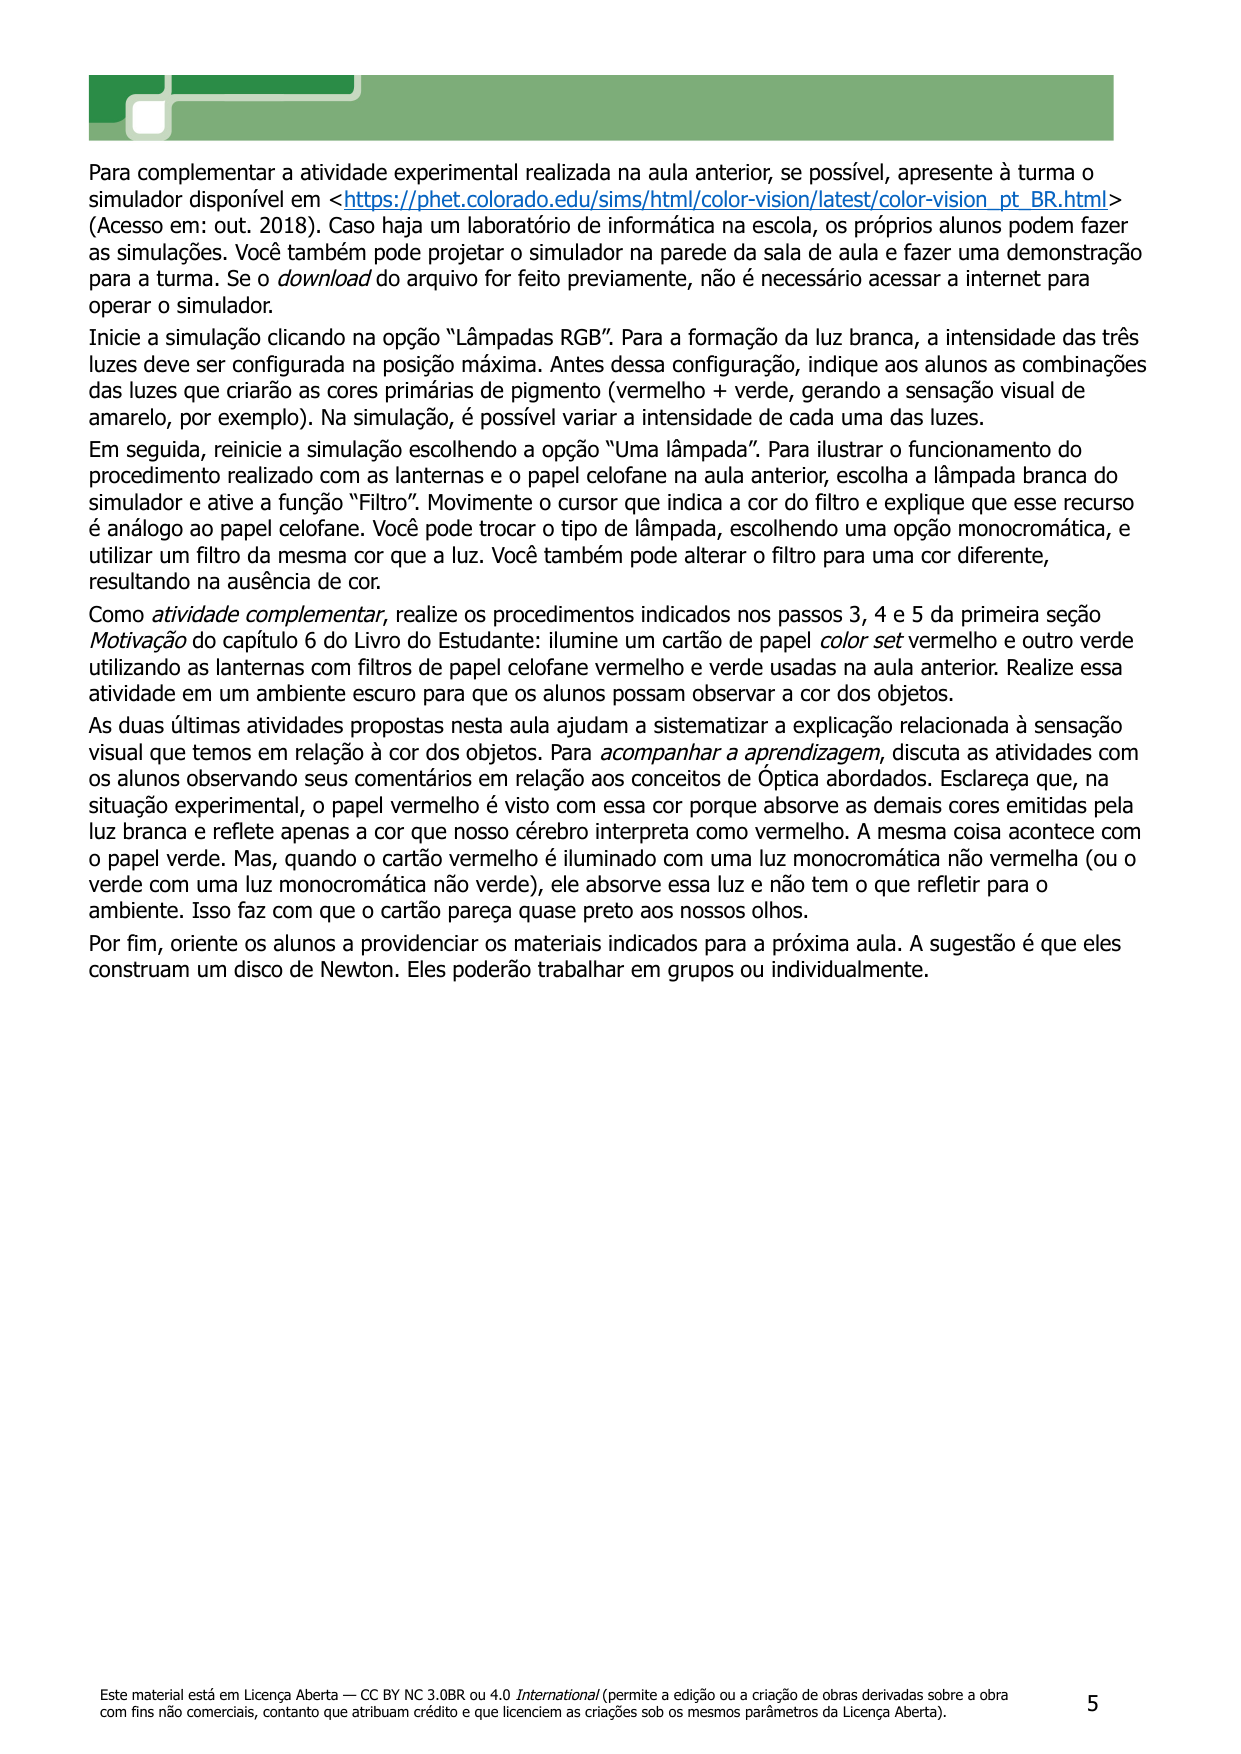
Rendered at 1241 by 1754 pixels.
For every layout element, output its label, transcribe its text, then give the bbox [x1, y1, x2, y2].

text Em seguida, reinicie a simulação escolhendo a opção “Uma lâmpada”. Para ilustrar o funcionamento do procedimento realizado com as lanternas e o papel celofane na aula anterior, escolha a lâmpada branca do simulador e ative a função “Filtro”. Movimente o cursor que indica a cor do filtro e explique que esse recurso é análogo ao papel celofane. Você pode trocar o tipo de lâmpada, escolhendo uma opção monocromática, e utilizar um filtro da mesma cor que a luz. Você também pode alterar o filtro para uma cor diferente, resultando na ausência de cor. [89, 435, 1152, 594]
text Como atividade complementar, realize os procedimentos indicados nos passos 3, 4 e 5 da primeira seção Motivação do capítulo 6 do Livro do Estudante: ilumine um cartão de papel color set vermelho e outro verde utilizando as lanternas com filtros de papel celofane vermelho e verde usadas na aula anterior. Realize essa atividade em um ambiente escuro para que os alunos possam observar a cor dos objetos. [89, 600, 1152, 706]
text Inicie a simulação clicando na opção “Lâmpadas RGB”. Para a formação da luz branca, a intensidade das três luzes deve ser configurada na posição máxima. Antes dessa configuração, indique aos alunos as combinações das luzes que criarão as cores primárias de pigmento (vermelho + verde, gerando a sensação visual de amarelo, por exemplo). Na simulação, é possível variar a intensidade de cada uma das luzes. [89, 324, 1152, 429]
picture [88, 75, 1114, 153]
text Para complementar a atividade experimental realizada na aula anterior, se possível, apresente à turma o simulador disponível em <https://phet.colorado.edu/sims/html/color-vision/latest/color-vision_pt_BR.html> (Acesso em: out. 2018). Caso haja um laboratório de informática na escola, os próprios alunos podem fazer as simulações. Você também pode projetar o simulador na parede da sala de aula e fazer uma demonstração para a turma. Se o download do arquivo for feito previamente, não é necessário acessar a internet para operar o simulador. [89, 159, 1152, 318]
text As duas últimas atividades propostas nesta aula ajudam a sistematizar a explicação relacionada à sensação visual que temos em relação à cor dos objetos. Para acompanhar a aprendizagem, discuta as atividades com os alunos observando seus comentários em relação aos conceitos de Óptica abordados. Esclareça que, na situação experimental, o papel vermelho é visto com essa cor porque absorve as demais cores emitidas pela luz branca e reflete apenas a cor que nosso cérebro interpreta como vermelho. A mesma coisa acontece com o papel verde. Mas, quando o cartão vermelho é iluminado com uma luz monocromática não vermelha (ou o verde com uma luz monocromática não verde), ele absorve essa luz e não tem o que refletir para o ambiente. Isso faz com que o cartão pareça quase preto aos nossos olhos. [89, 712, 1152, 923]
text Por fim, oriente os alunos a providenciar os materiais indicados para a próxima aula. A sugestão é que eles construam um disco de Newton. Eles poderão trabalhar em grupos ou individualmente. [89, 929, 1152, 982]
